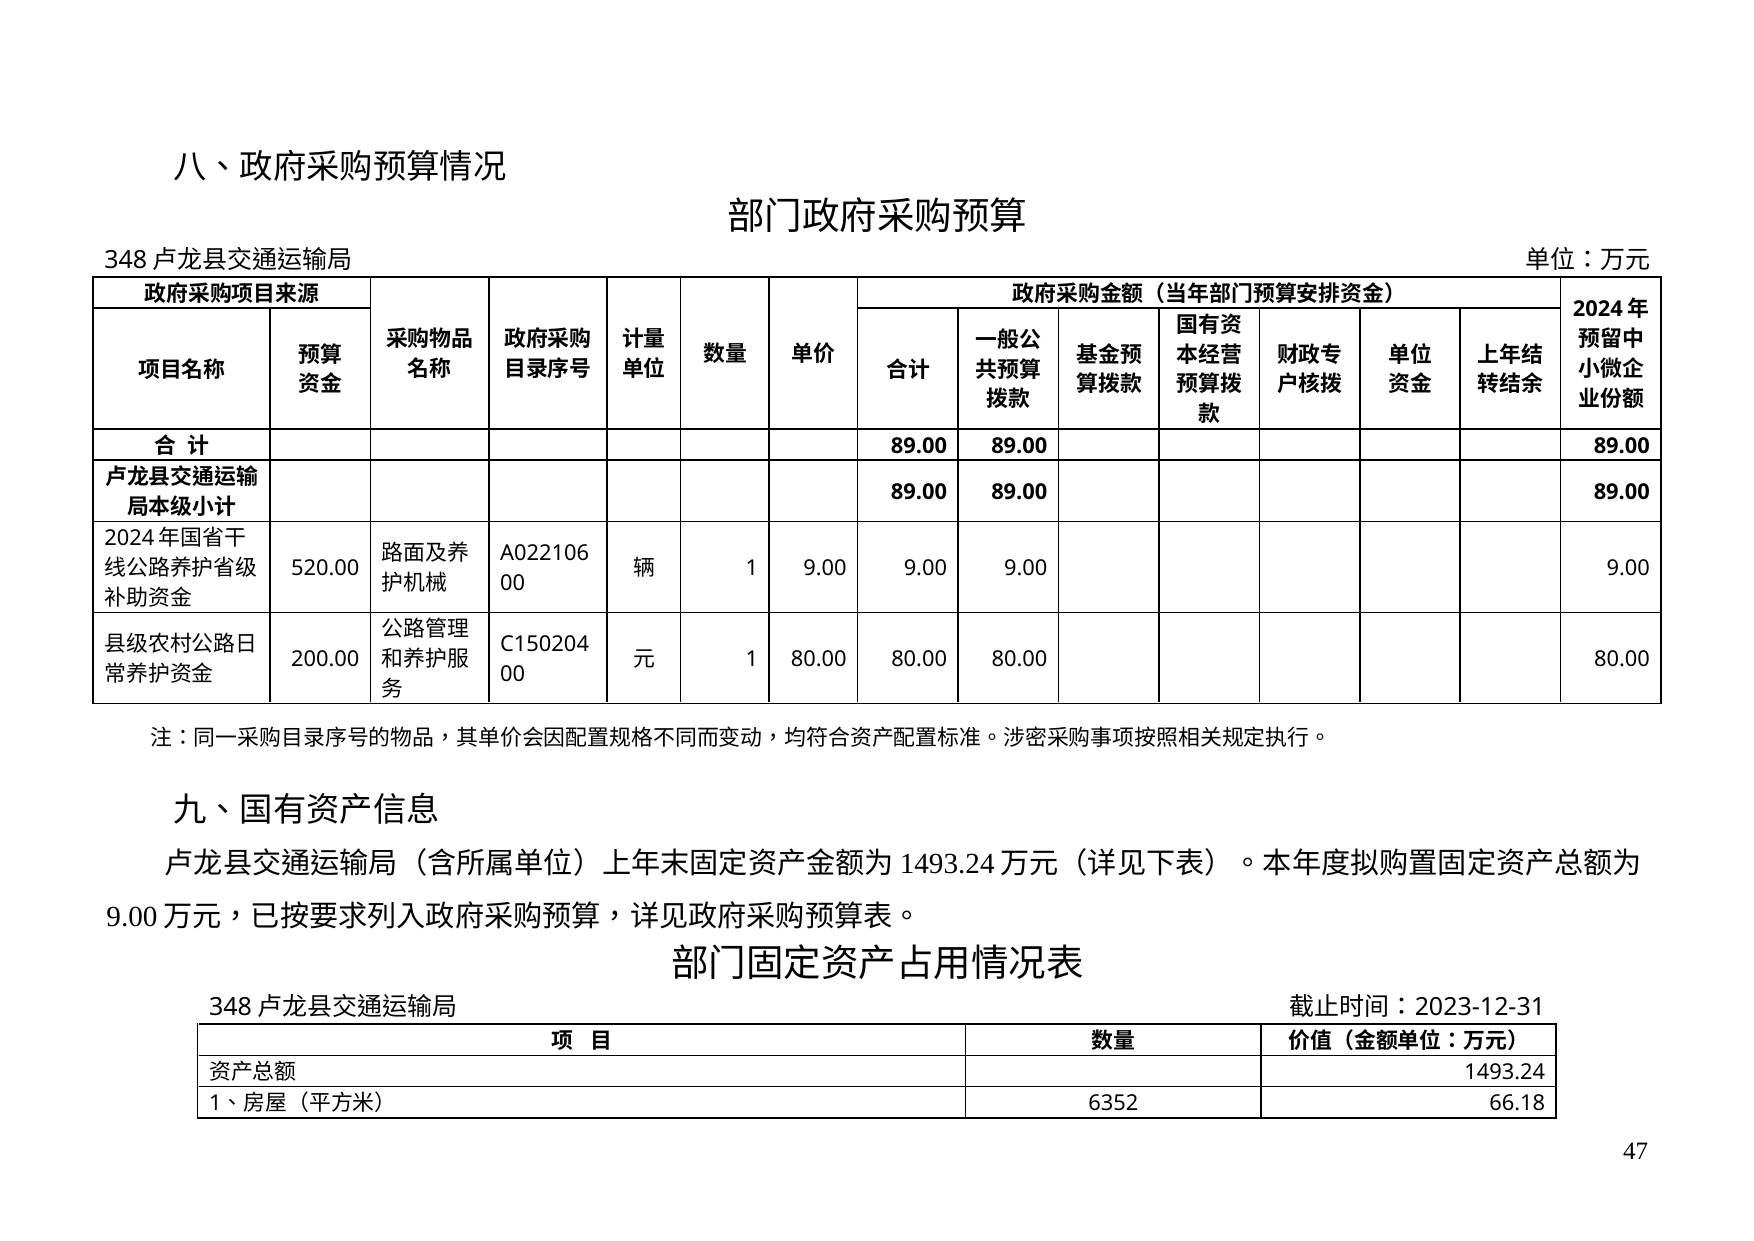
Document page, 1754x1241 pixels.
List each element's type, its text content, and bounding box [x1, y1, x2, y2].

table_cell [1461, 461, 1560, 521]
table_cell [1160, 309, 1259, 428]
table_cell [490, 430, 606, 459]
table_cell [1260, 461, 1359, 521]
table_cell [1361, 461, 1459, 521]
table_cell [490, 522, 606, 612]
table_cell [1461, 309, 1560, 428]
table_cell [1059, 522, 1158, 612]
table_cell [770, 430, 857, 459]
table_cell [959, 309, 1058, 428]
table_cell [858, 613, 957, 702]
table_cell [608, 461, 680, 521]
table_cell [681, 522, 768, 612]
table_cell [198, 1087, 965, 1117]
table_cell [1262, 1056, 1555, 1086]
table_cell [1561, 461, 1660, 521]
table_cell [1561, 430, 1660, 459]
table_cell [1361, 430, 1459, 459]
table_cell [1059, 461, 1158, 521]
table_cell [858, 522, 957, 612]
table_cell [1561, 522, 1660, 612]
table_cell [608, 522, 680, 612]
text 卢龙县交通运输局（含所属单位）上年末固定资产金额为1493.24万元（详见下表）。本年度拟购置固定资产总额为9.00万元，已按要求列入政府采购预算，详见政府采购预算表。 [106, 832, 1648, 936]
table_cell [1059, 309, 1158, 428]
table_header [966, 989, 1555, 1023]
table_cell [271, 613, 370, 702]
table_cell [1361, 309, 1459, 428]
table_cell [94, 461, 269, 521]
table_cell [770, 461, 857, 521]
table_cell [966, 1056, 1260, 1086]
text 八、政府采购预算情况 [106, 143, 1648, 188]
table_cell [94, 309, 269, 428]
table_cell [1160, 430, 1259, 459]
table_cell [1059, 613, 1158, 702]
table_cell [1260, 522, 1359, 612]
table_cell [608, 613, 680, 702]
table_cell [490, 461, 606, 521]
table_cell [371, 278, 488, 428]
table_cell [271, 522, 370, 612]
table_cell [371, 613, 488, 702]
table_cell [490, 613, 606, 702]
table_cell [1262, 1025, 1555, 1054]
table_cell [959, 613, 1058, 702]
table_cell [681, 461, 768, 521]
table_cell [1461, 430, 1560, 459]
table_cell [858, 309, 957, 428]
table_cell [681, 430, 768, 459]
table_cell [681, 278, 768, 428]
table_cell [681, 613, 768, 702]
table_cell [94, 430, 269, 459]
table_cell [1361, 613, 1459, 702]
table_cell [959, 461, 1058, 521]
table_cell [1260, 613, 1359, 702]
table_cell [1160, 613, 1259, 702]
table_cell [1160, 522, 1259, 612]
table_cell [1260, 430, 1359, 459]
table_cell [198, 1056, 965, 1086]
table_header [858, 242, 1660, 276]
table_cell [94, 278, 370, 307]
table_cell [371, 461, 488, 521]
text 部门政府采购预算 [106, 189, 1648, 240]
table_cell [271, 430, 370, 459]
text 九、国有资产信息 [106, 786, 1648, 831]
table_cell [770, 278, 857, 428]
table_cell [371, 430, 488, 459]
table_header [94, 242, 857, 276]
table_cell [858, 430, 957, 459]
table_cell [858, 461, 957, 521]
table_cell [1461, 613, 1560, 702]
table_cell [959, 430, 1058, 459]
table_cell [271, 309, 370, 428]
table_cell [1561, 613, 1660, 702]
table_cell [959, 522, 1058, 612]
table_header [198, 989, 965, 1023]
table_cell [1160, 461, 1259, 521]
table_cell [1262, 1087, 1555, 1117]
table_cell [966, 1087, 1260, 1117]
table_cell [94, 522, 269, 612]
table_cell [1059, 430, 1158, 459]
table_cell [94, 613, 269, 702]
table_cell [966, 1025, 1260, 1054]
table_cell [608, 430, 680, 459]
text 注：同一采购目录序号的物品，其单价会因配置规格不同而变动，均符合资产配置标准。涉密采购事项按照相关规定执行。 [106, 704, 1648, 756]
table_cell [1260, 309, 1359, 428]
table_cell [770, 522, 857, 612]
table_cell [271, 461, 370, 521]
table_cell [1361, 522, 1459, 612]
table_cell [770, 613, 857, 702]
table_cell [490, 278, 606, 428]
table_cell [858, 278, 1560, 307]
text 部门固定资产占用情况表 [106, 936, 1648, 987]
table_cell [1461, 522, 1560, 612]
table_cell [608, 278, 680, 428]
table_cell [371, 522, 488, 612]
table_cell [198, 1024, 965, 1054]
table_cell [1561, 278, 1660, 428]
